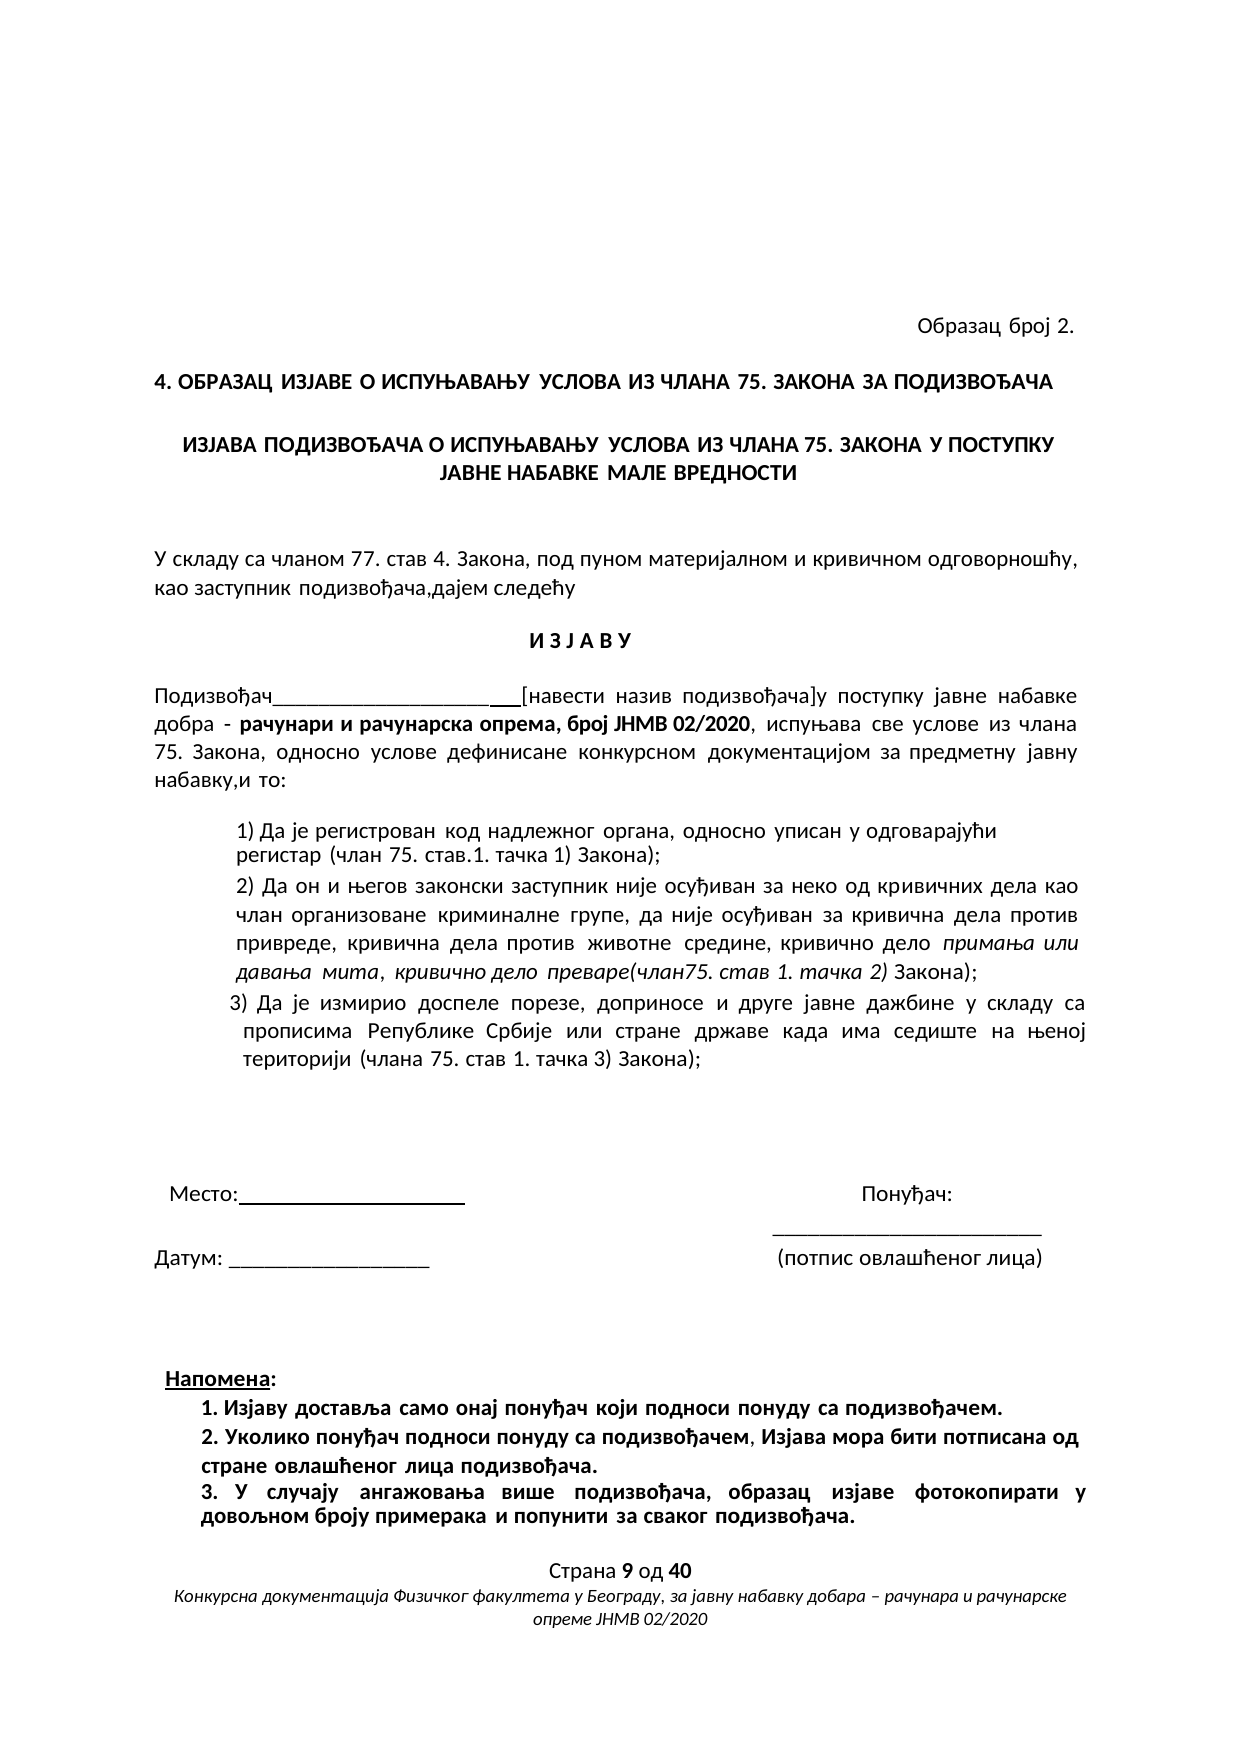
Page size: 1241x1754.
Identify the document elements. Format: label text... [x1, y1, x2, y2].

text 4. ОБРАЗАЦ ИЗЈАВЕ О ИСПУЊАВАЊУ УСЛОВА ИЗ ЧЛАНА 75. ЗАКОНА ЗА ПОДИЗВОЂАЧА [154, 367, 1079, 395]
text Подизвођач___________________ [навести назив подизвођача]у поступку јавне набавке добра ‐ рачунари и рачунарска опрема, број ЈНМВ 02/2020, испуњава све услове из члана 75. Закона, односно услове дефинисане конкурсном документацијом за предметну јавну набавку,и то: [154, 681, 1077, 793]
text ИЗЈАВА ПОДИЗВОЂАЧА О ИСПУЊАВАЊУ УСЛОВА ИЗ ЧЛАНА 75. ЗАКОНА У ПОСТУПКУ ЈАВНЕ НАБАВКЕ МАЛЕ ВРЕДНОСТИ [154, 430, 1082, 486]
text Напомена: [165, 1364, 1086, 1392]
text 3) Да је измирио доспеле порезе, доприносе и друге јавне дажбине у складу са прописима Републике Србије или стране државе када има седиште на њеној територији (члана 75. став 1. тачка 3) Закона); [229, 988, 1086, 1072]
text 2) Да он и његов законски заступник није осуђиван за неко од кривичних дела као члан организоване криминалне групе, да није осуђиван за кривична дела против привреде, кривична дела против животне средине, кривично дело примања или давања мита, кривично дело преваре(члан75. став 1. тачка 2) Закона); [236, 871, 1078, 985]
text У складу са чланом 77. став 4. Закона, под пуном материјалном и кривичном одговорношћу, као заступник подизвођача,дајем следећу [154, 544, 1078, 601]
text _______________________ [154, 1211, 1136, 1239]
text 2. Уколико понуђач подноси понуду са подизвођачем, Изјава мора бити потписана од стране овлашћеног лица подизвођача. [201, 1422, 1078, 1479]
text 1. Изјаву доставља само онај понуђач који подноси понуду са подизвођачем. [201, 1393, 1086, 1421]
text И З Ј А В У [529, 627, 653, 655]
text 1) Да је регистрован код надлежног органа, односно уписан у одговарајући регистар (члан 75. став.1. тачка 1) Закона); [236, 819, 1086, 868]
text 3. У случају ангажовања више подизвођача, образац изјаве фотокопирати у довољном броју примерака и попунити за сваког подизвођача. [201, 1480, 1086, 1528]
text Датум: _________________ (потпис овлашћеног лица) [154, 1243, 1136, 1271]
text Образац број 2. [154, 311, 1075, 339]
text Место: Понуђач: [169, 1179, 1136, 1207]
